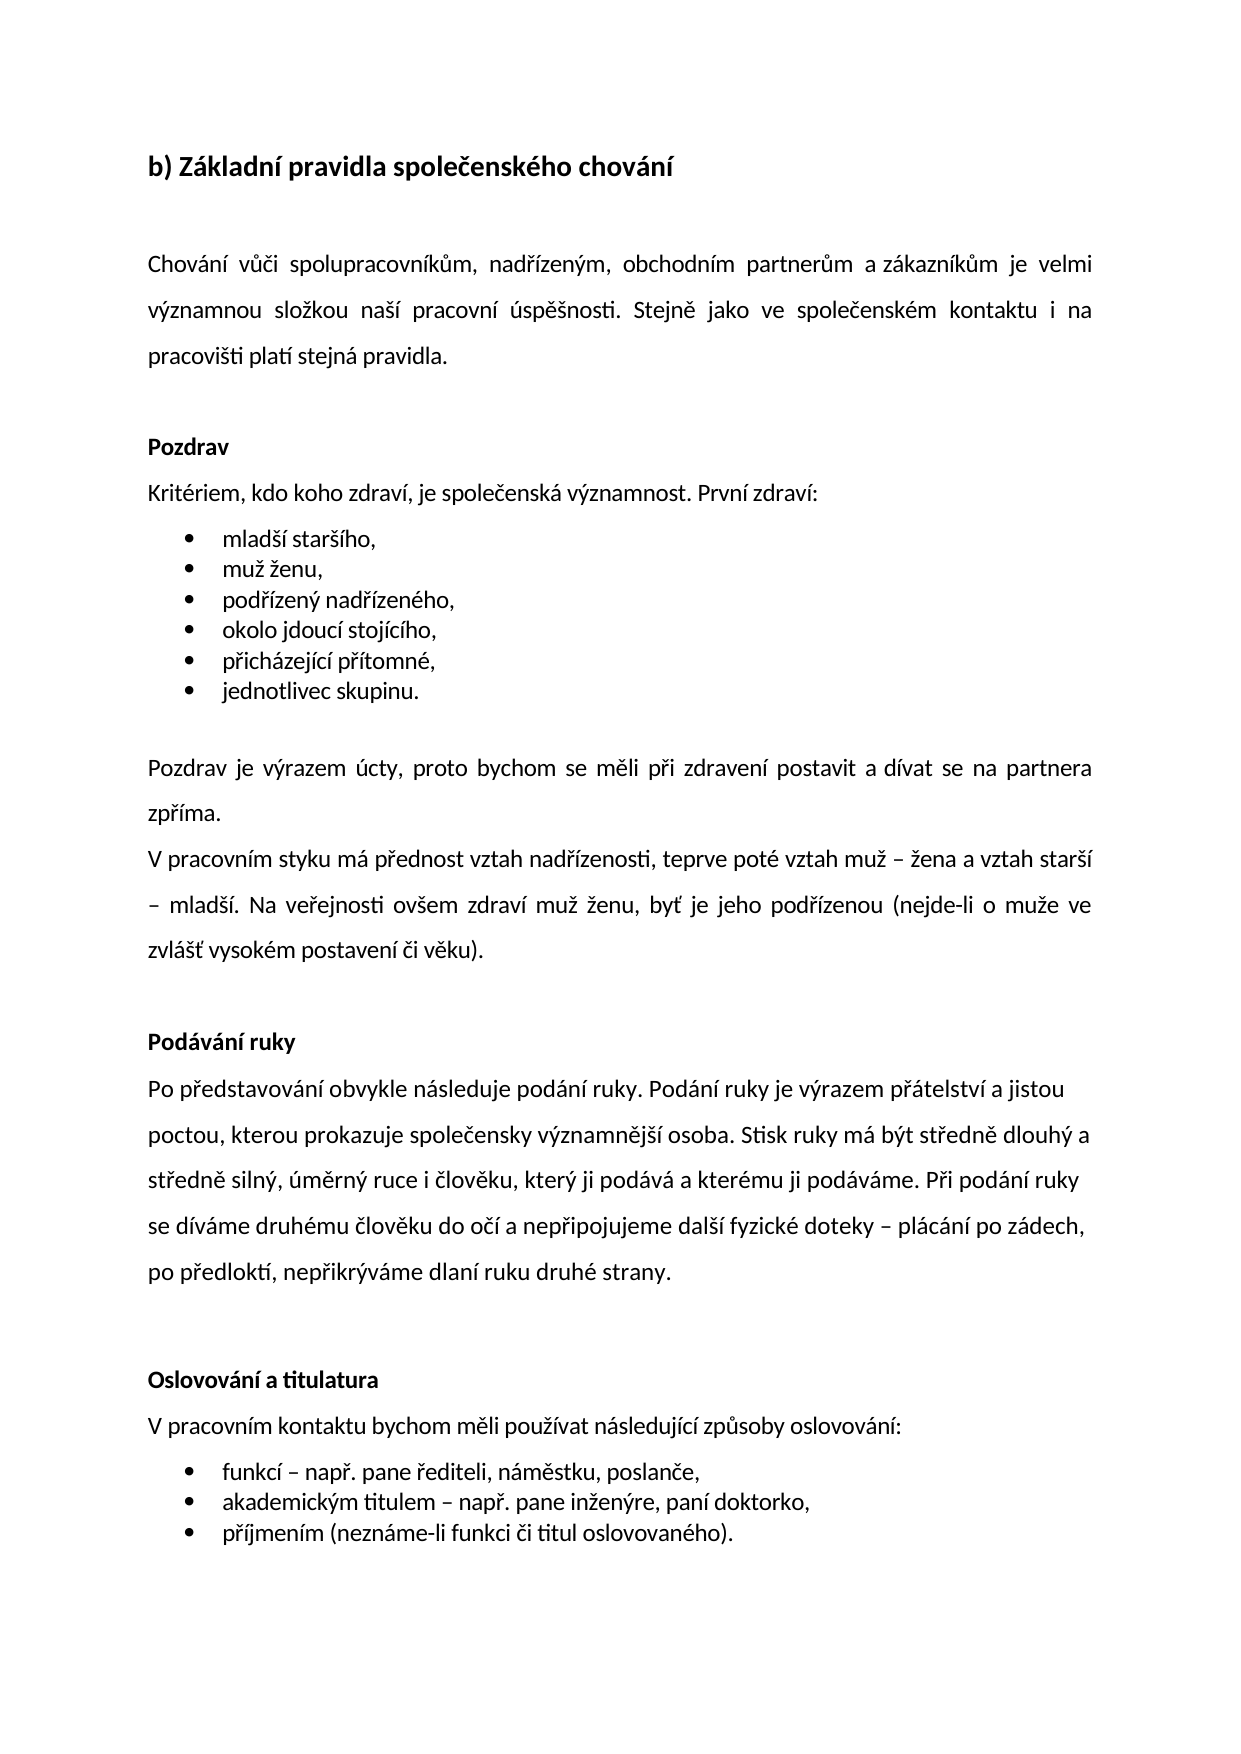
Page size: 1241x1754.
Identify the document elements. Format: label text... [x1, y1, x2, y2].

list mladší staršího, [185, 523, 1093, 553]
list podřízený nadřízeného, [185, 584, 1093, 614]
text Pozdrav je výrazem úcty, proto bychom se měli při zdravení postavit a dívat se na partnera zpříma. [148, 752, 1093, 828]
list jednotlivec skupinu. [185, 675, 1093, 706]
text b) Základní pravidla společenského chování [148, 148, 1093, 183]
text Oslovování a titulatura [148, 1364, 1093, 1395]
text Po představování obvykle následuje podání ruky. Podání ruky je výrazem přátelství a jistou poctou, kterou prokazuje společensky významnější osoba. Stisk ruky má být středně dlouhý a středně silný, úměrný ruce i člověku, který ji podává a kterému ji podáváme. Při podání ruky se díváme druhému člověku do očí a nepřipojujeme další fyzické doteky – plácání po zádech, po předloktí, nepřikrýváme dlaní ruku druhé strany. [148, 1073, 1093, 1287]
list muž ženu, [185, 553, 1093, 584]
text Podávání ruky [148, 1026, 1093, 1057]
text Kritériem, kdo koho zdraví, je společenská významnost. První zdraví: [148, 477, 1093, 508]
text Chování vůči spolupracovníkům, nadřízeným, obchodním partnerům a zákazníkům je velmi významnou složkou naší pracovní úspěšnosti. Stejně jako ve společenském kontaktu i na pracovišti platí stejná pravidla. [148, 248, 1093, 370]
list okolo jdoucí stojícího, [185, 614, 1093, 645]
list příjmením (neznáme-li funkci či titul oslovovaného). [185, 1517, 1093, 1547]
list akademickým titulem – např. pane inženýre, paní doktorko, [185, 1486, 1093, 1517]
text V pracovním kontaktu bychom měli používat následující způsoby oslovování: [148, 1410, 1093, 1441]
list přicházející přítomné, [185, 645, 1093, 675]
text V pracovním styku má přednost vztah nadřízenosti, teprve poté vztah muž – žena a vztah starší – mladší. Na veřejnosti ovšem zdraví muž ženu, byť je jeho podřízenou (nejde-li o muže ve zvlášť vysokém postavení či věku). [148, 843, 1093, 965]
list funkcí – např. pane řediteli, náměstku, poslanče, [185, 1456, 1093, 1486]
text Pozdrav [148, 431, 1093, 462]
